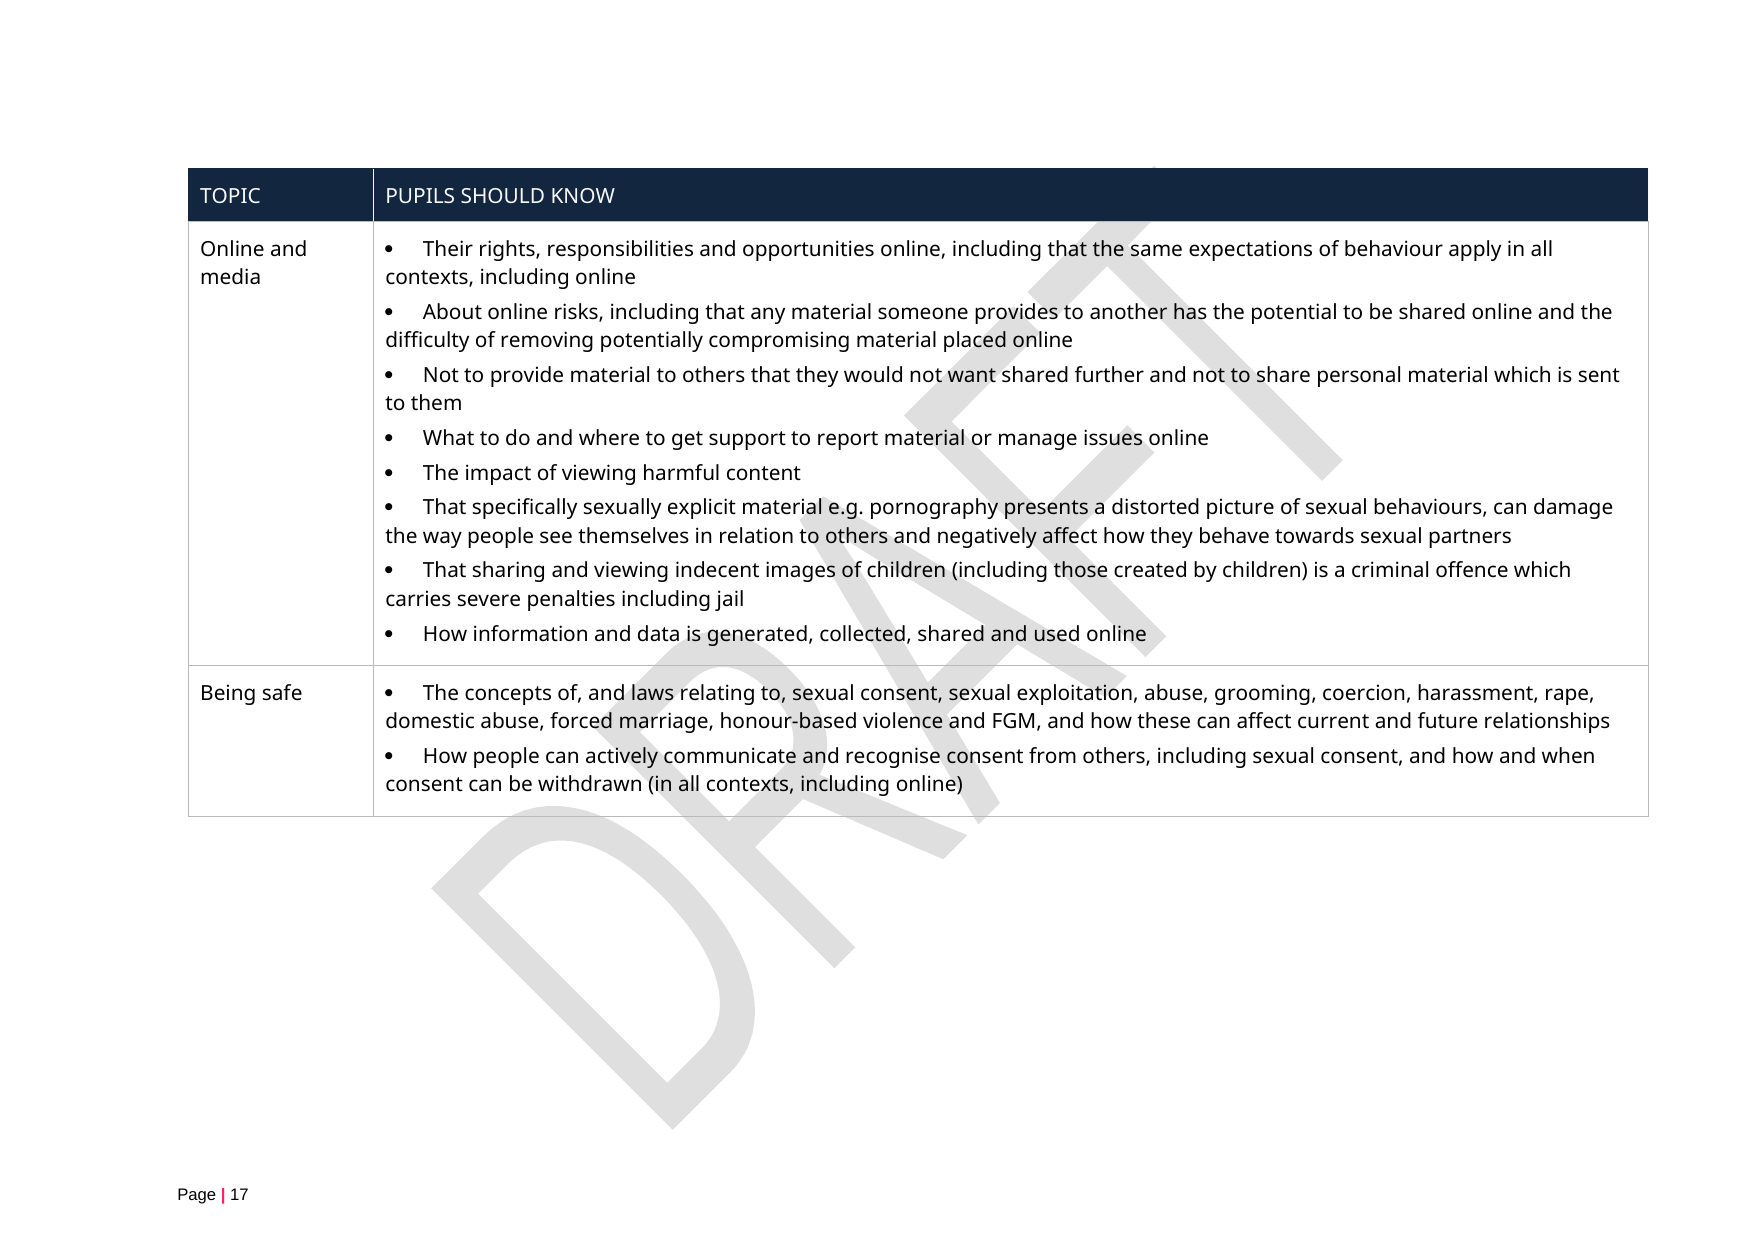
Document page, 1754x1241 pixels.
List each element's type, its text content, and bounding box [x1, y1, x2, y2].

table_cell Online and media [189, 222, 373, 665]
table_header Topic [189, 169, 373, 221]
table_cell The concepts of, and laws relating to, sexual consent, sexual exploitation, abuse, grooming, coercion, harassment, rape, domestic abuse, forced marriage, honour-based violence and FGM, and how these can affect current and future relationships How people can actively communicate and recognise consent from others, including sexual consent, and how and when consent can be withdrawn (in all contexts, including online) [374, 666, 1648, 816]
table_cell Being safe [189, 666, 373, 816]
table_header Pupils should know [374, 169, 1648, 221]
table_cell Their rights, responsibilities and opportunities online, including that the same expectations of behaviour apply in all contexts, including online About online risks, including that any material someone provides to another has the potential to be shared online and the difficulty of removing potentially compromising material placed online Not to provide material to others that they would not want shared further and not to share personal material which is sent to them What to do and where to get support to report material or manage issues online The impact of viewing harmful content That specifically sexually explicit material e.g. pornography presents a distorted picture of sexual behaviours, can damage the way people see themselves in relation to others and negatively affect how they behave towards sexual partners That sharing and viewing indecent images of children (including those created by children) is a criminal offence which carries severe penalties including jail How information and data is generated, collected, shared and used online [374, 222, 1648, 665]
